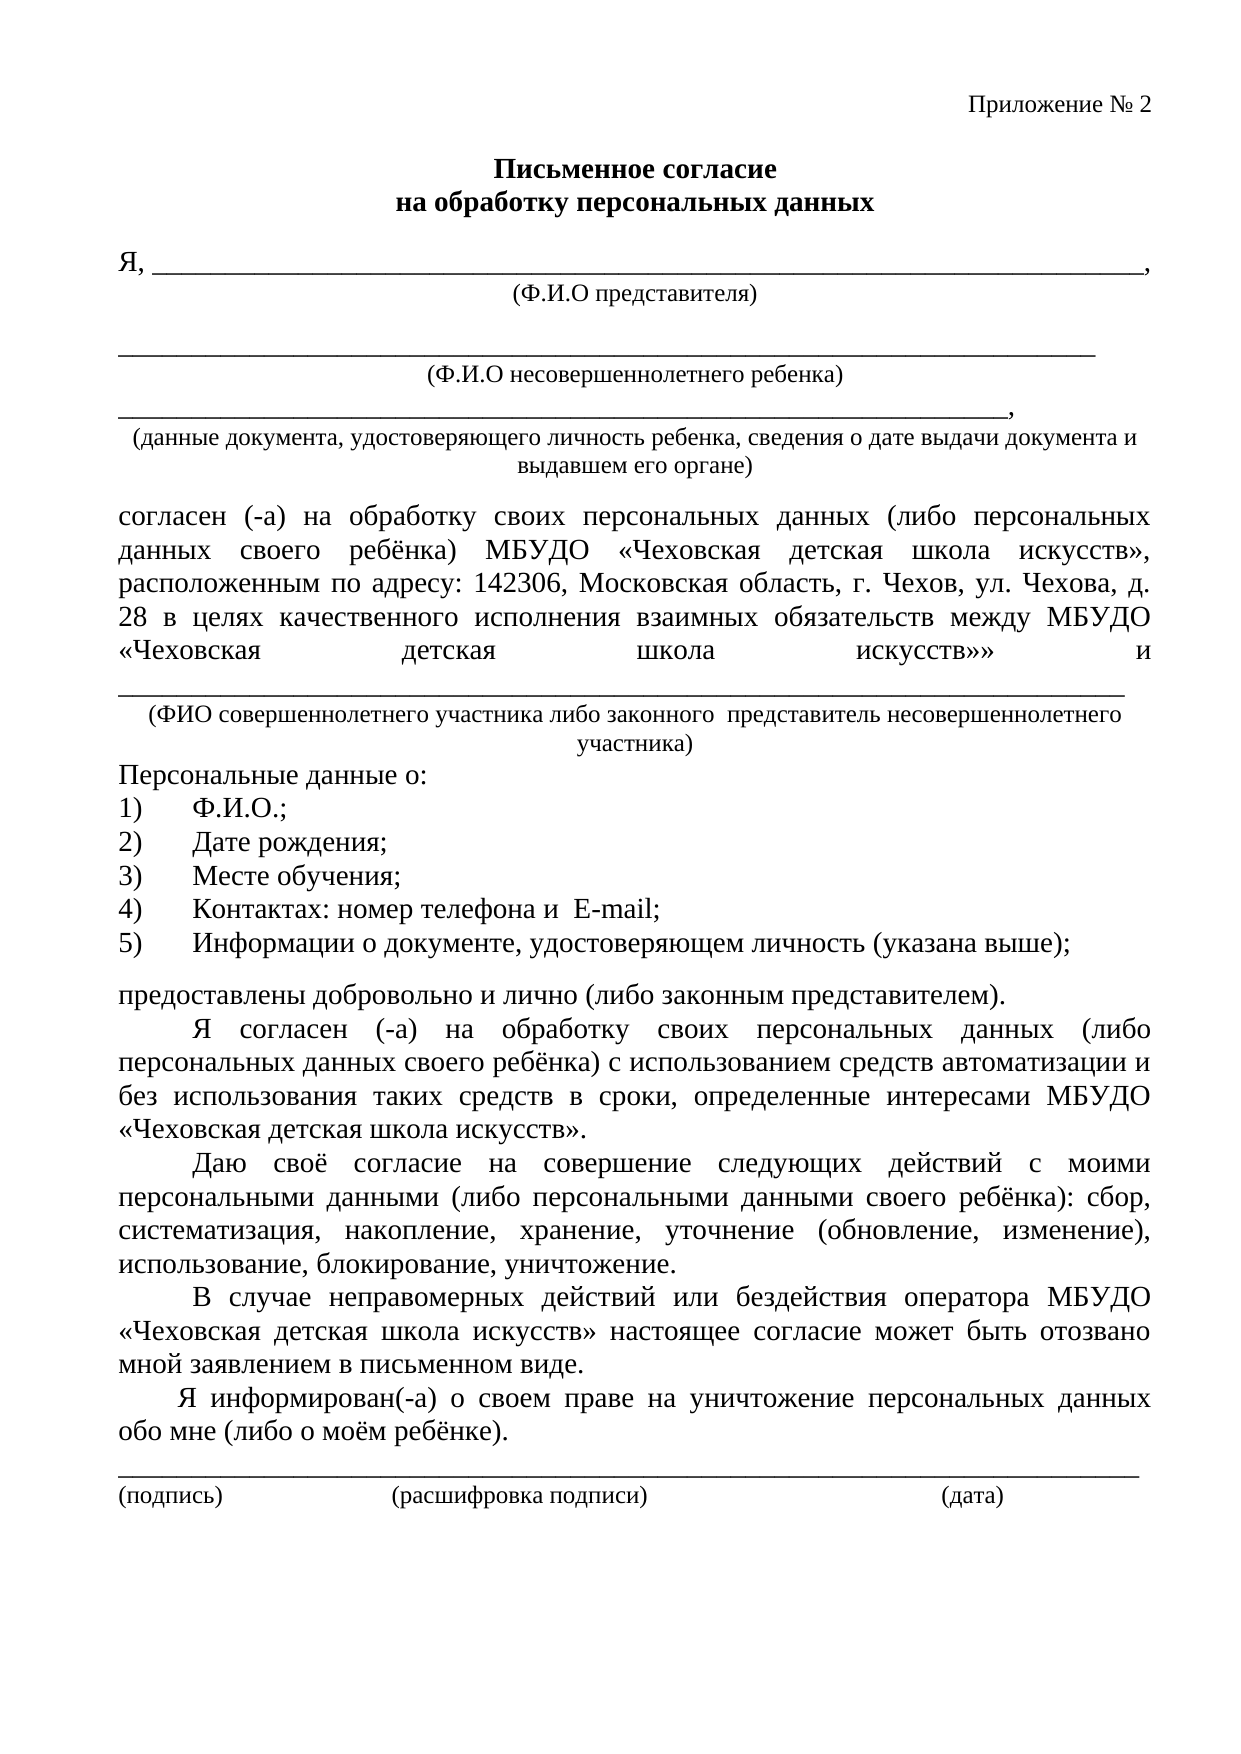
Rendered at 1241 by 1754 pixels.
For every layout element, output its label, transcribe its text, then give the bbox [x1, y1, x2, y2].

text _____________________________________________________________, [118, 388, 1152, 422]
text Я информирован(-а) о своем праве на уничтожение персональных данных обо мне (либо о моём ребёнке). [118, 1380, 1152, 1447]
text Письменное согласие [118, 151, 1152, 184]
text согласен (-а) на обработку своих персональных данных (либо персональных данных своего ребёнка) МБУДО «Чеховская детская школа искусств», расположенным по адресу: 142306, Московская область, г. Чехов, ул. Чехова, д. 28 в целях качественного исполнения взаимных обязательств между МБУДО «Чеховская детская школа искусств»» и _____________________________________________________________________ [118, 498, 1152, 699]
text Даю своё согласие на совершение следующих действий с моими персональными данными (либо персональными данными своего ребёнка): сбор, систематизация, накопление, хранение, уточнение (обновление, изменение), использование, блокирование, уничтожение. [118, 1145, 1152, 1279]
text Я согласен (-а) на обработку своих персональных данных (либо персональных данных своего ребёнка) с использованием средств автоматизации и без использования таких средств в сроки, определенные интересами МБУДО «Чеховская детская школа искусств». [118, 1011, 1152, 1145]
text Я, ____________________________________________________________________, [118, 244, 1152, 278]
text (Ф.И.О несовершеннолетнего ребенка) [118, 359, 1152, 388]
text В случае неправомерных действий или бездействия оператора МБУДО «Чеховская детская школа искусств» настоящее согласие может быть отозвано мной заявлением в письменном виде. [118, 1279, 1152, 1380]
text ______________________________________________________________________ (подпись) (расшифровка подписи) (дата) [118, 1447, 1152, 1509]
text Персональные данные о: [118, 757, 1152, 791]
text 4) Контактах: номер телефона и E-mail; [118, 891, 1152, 925]
text Приложение № 2 [118, 89, 1152, 117]
text 3) Месте обучения; [118, 858, 1152, 891]
text ___________________________________________________________________ [118, 326, 1152, 359]
text (Ф.И.О представителя) [118, 278, 1152, 307]
text (ФИО совершеннолетнего участника либо законного представитель несовершеннолетнего участника) [118, 699, 1152, 757]
text на обработку персональных данных [118, 184, 1152, 218]
text предоставлены добровольно и лично (либо законным представителем). [118, 977, 1152, 1011]
text (данные документа, удостоверяющего личность ребенка, сведения о дате выдачи документа и выдавшем его органе) [118, 422, 1152, 479]
text 1) Ф.И.О.; [118, 791, 1152, 824]
text 5) Информации о документе, удостоверяющем личность (указана выше); [118, 925, 1152, 958]
text 2) Дате рождения; [118, 824, 1152, 858]
